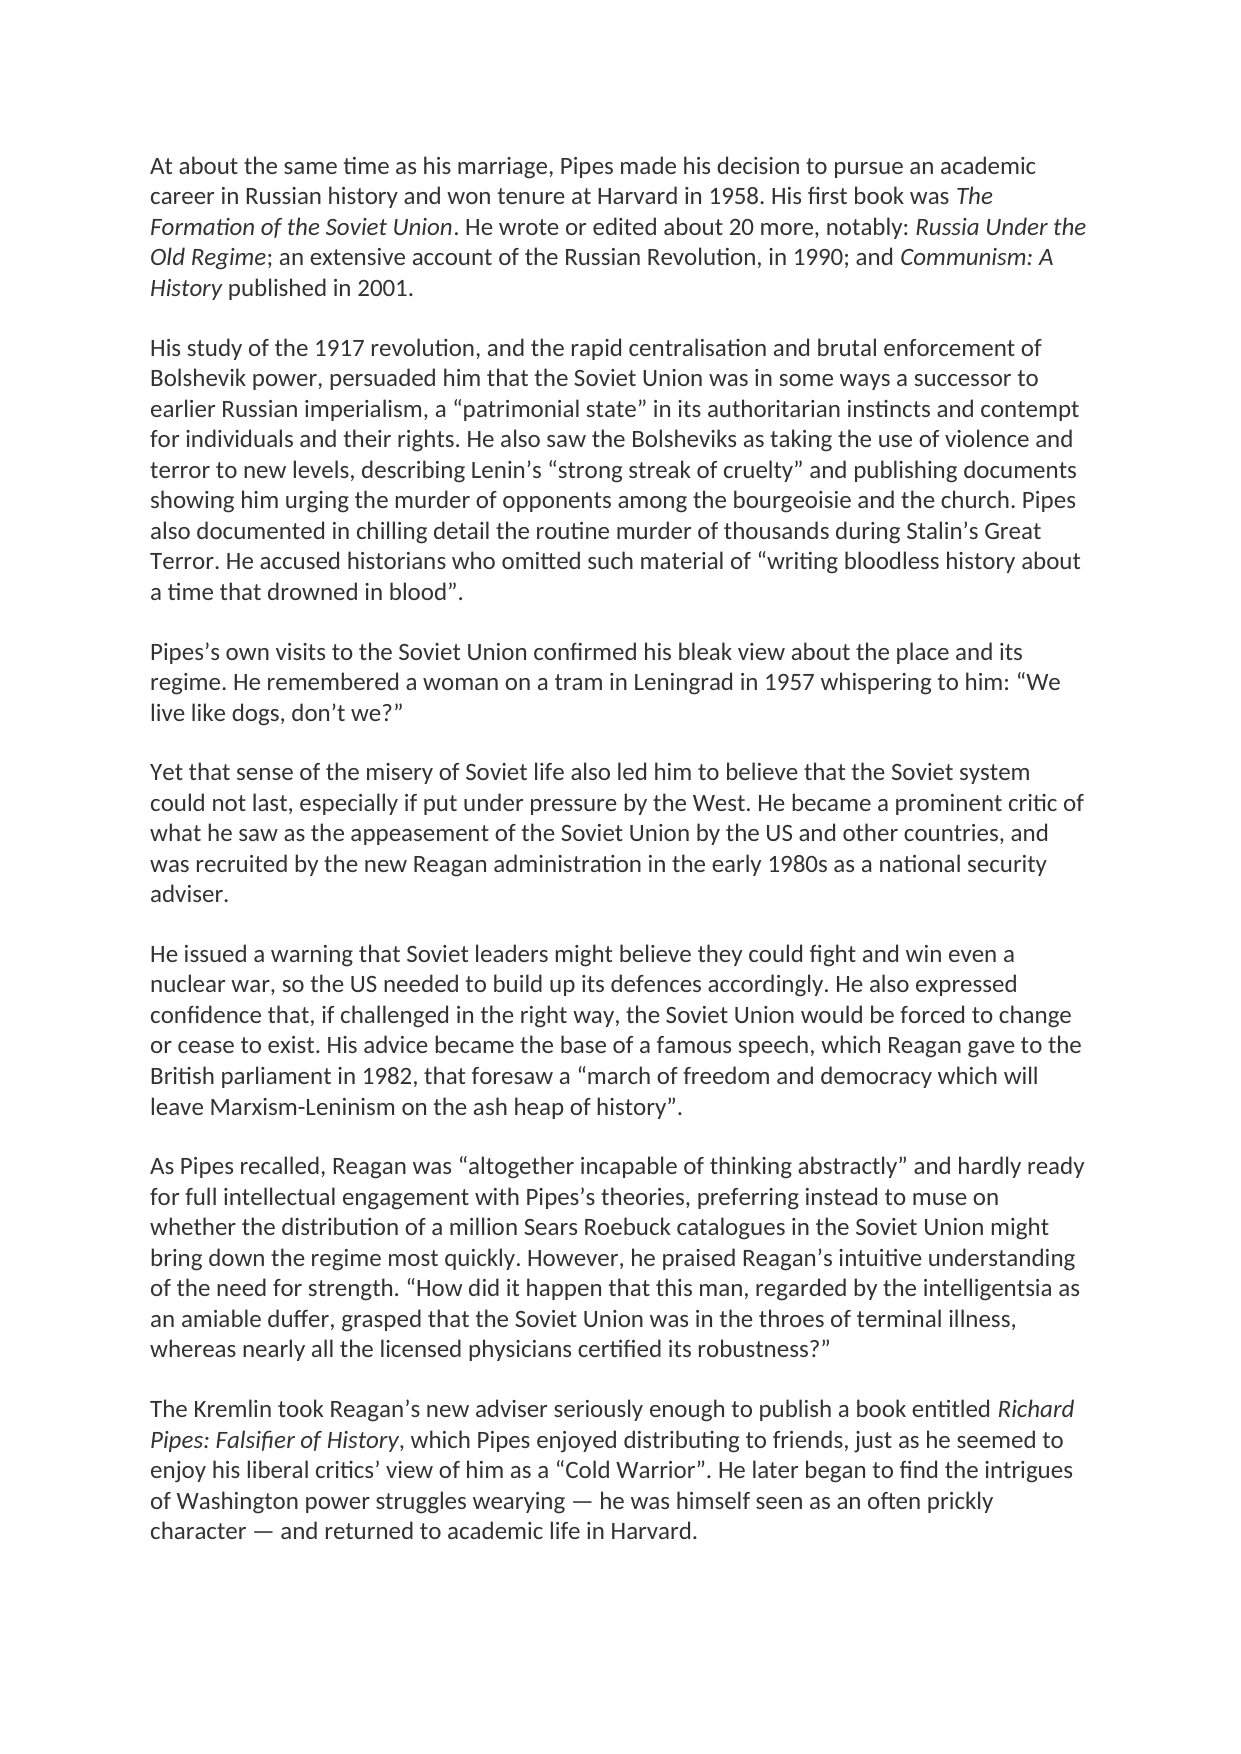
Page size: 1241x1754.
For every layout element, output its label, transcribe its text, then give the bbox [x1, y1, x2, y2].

text Pipes’s own visits to the Soviet Union confirmed his bleak view about the place and its regime. He remembered a woman on a tram in Leningrad in 1957 whispering to him: “We live like dogs, don’t we?” [150, 636, 1090, 727]
text Yet that sense of the misery of Soviet life also led him to believe that the Soviet system could not last, especially if put under pressure by the West. He became a prominent critic of what he saw as the appeasement of the Soviet Union by the US and other countries, and was recruited by the new Reagan administration in the early 1980s as a national security adviser. [150, 756, 1090, 909]
text He issued a warning that Soviet leaders might believe they could fight and win even a nuclear war, so the US needed to build up its defences accordingly. He also expressed confidence that, if challenged in the right way, the Soviet Union would be forced to change or cease to exist. His advice became the base of a famous speech, which Reagan gave to the British parliament in 1982, that foresaw a “march of freedom and democracy which will leave Marxism-Leninism on the ash heap of history”. [150, 938, 1090, 1121]
text His study of the 1917 revolution, and the rapid centralisation and brutal enforcement of Bolshevik power, persuaded him that the Soviet Union was in some ways a successor to earlier Russian imperialism, a “patrimonial state” in its authoritarian instincts and contempt for individuals and their rights. He also saw the Bolsheviks as taking the use of violence and terror to new levels, describing Lenin’s “strong streak of cruelty” and publishing documents showing him urging the murder of opponents among the bourgeoisie and the church. Pipes also documented in chilling detail the routine murder of thousands during Stalin’s Great Terror. He accused historians who omitted such material of “writing bloodless history about a time that drowned in blood”. [150, 332, 1090, 606]
text At about the same time as his marriage, Pipes made his decision to pursue an academic career in Russian history and won tenure at Harvard in 1958. His first book was The Formation of the Soviet Union. He wrote or edited about 20 more, notably: Russia Under the Old Regime; an extensive account of the Russian Revolution, in 1990; and Communism: A History published in 2001. [150, 150, 1090, 303]
text As Pipes recalled, Reagan was “altogether incapable of thinking abstractly” and hardly ready for full intellectual engagement with Pipes’s theories, preferring instead to muse on whether the distribution of a million Sears Roebuck catalogues in the Soviet Union might bring down the regime most quickly. However, he praised Reagan’s intuitive understanding of the need for strength. “How did it happen that this man, regarded by the intelligentsia as an amiable duffer, grasped that the Soviet Union was in the throes of terminal illness, whereas nearly all the licensed physicians certified its robustness?” [150, 1150, 1090, 1364]
text The Kremlin took Reagan’s new adviser seriously enough to publish a book entitled Richard Pipes: Falsifier of History, which Pipes enjoyed distributing to friends, just as he seemed to enjoy his liberal critics’ view of him as a “Cold Warrior”. He later began to find the intrigues of Washington power struggles wearying — he was himself seen as an often prickly character — and returned to academic life in Harvard. [150, 1393, 1090, 1546]
